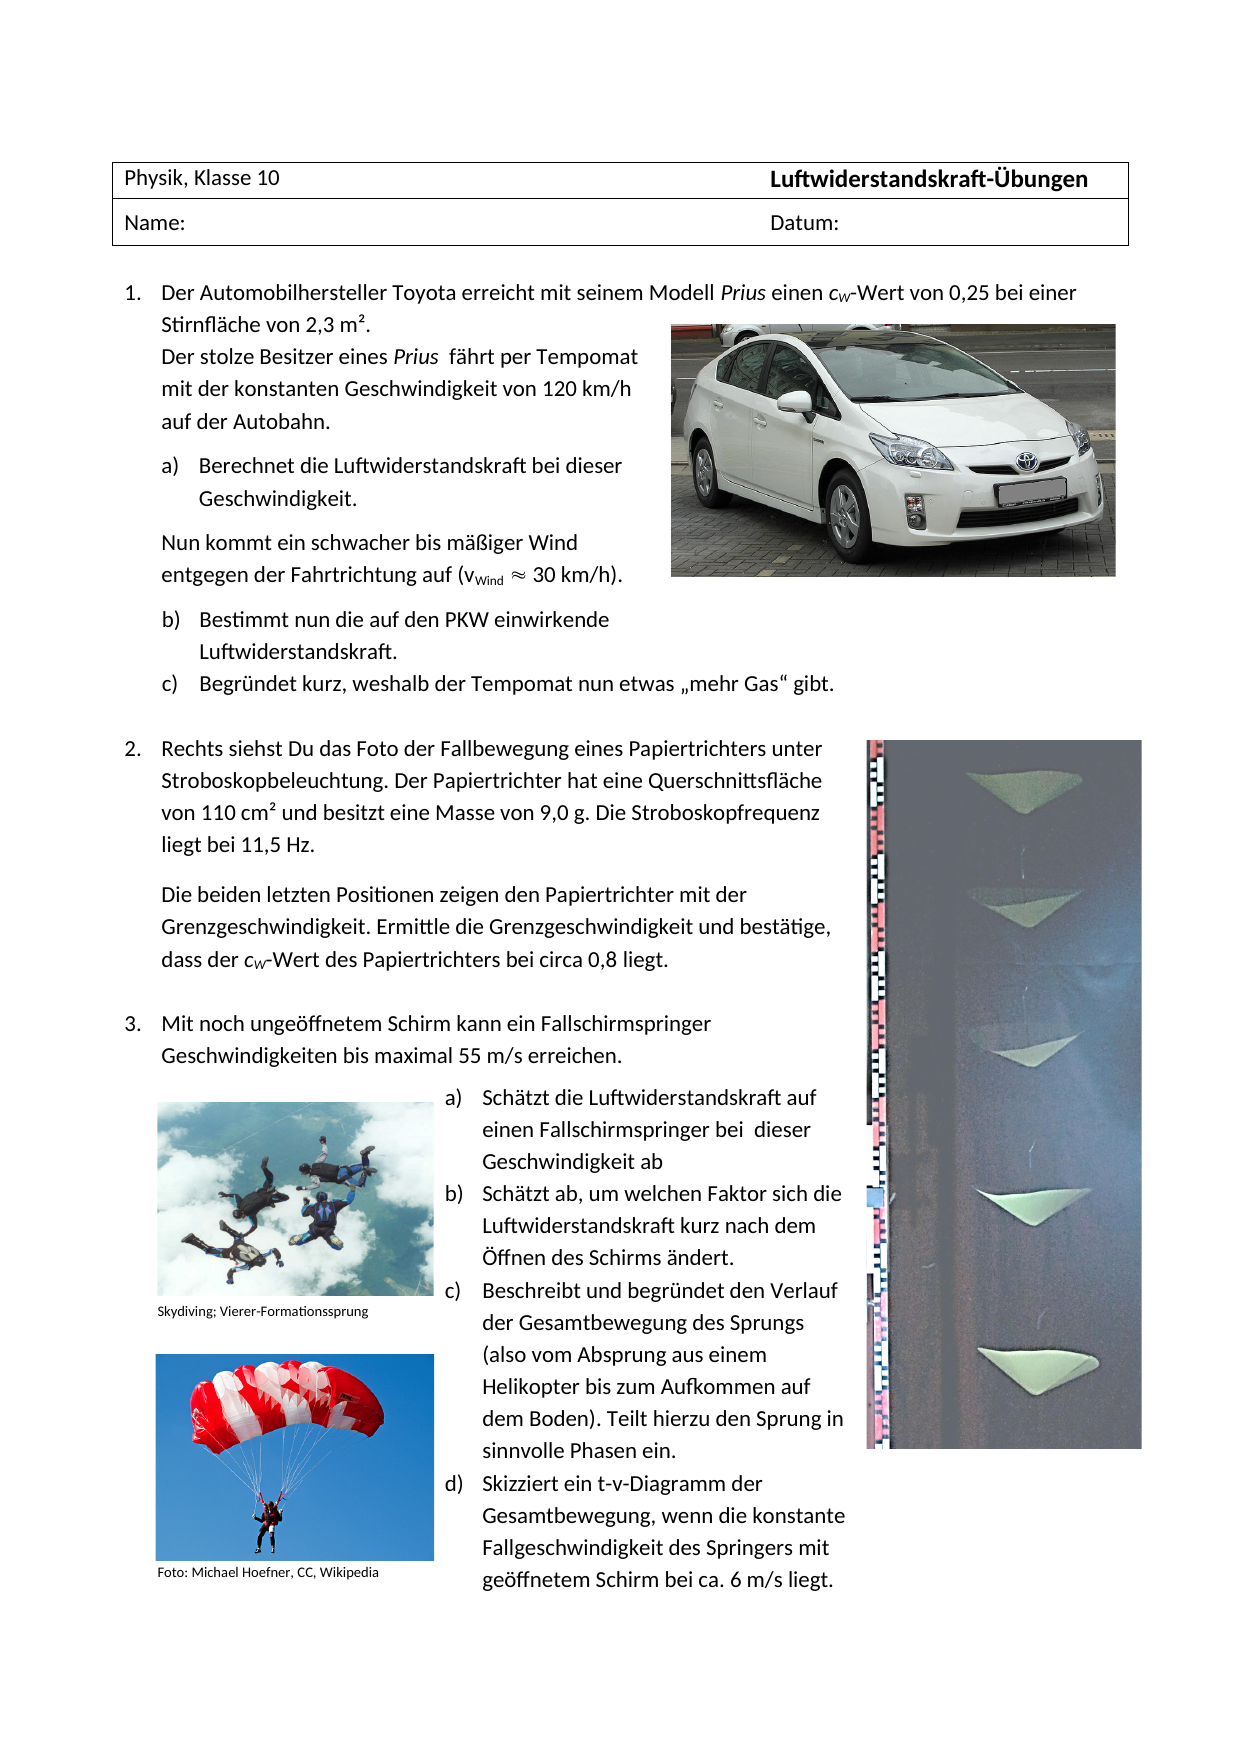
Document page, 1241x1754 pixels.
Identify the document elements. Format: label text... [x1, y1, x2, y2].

picture [157, 1102, 434, 1296]
list Die beiden letzten Positionen zeigen den Papiertrichter mit der Grenzgeschwindigkeit. Ermittle die Grenzgeschwindigkeit und bestätige, dass der cW-Wert des Papiertrichters bei circa 0,8 liegt. [161, 880, 866, 973]
picture [155, 1354, 435, 1561]
text Nun kommt ein schwacher bis mäßiger Wind entgegen der Fahrtrichtung auf (vWind 30 km/h). [161, 528, 1116, 588]
table_cell Datum: [759, 199, 1128, 245]
picture [866, 740, 1142, 1449]
list Der Automobilhersteller Toyota erreicht mit seinem Modell Prius einen cW-Wert von 0,25 bei einer Stirnfläche von 2,3 m². [124, 278, 1116, 338]
picture [671, 324, 1116, 577]
list Begründet kurz, weshalb der Tempomat nun etwas „mehr Gas“ gibt. [162, 669, 1116, 698]
list Rechts siehst Du das Foto der Fallbewegung eines Papiertrichters unter Stroboskopbeleuchtung. Der Papiertrichter hat eine Querschnittsfläche von 110 cm² und besitzt eine Masse von 9,0 g. Die Stroboskopfrequenz liegt bei 11,5 Hz. [124, 734, 1116, 858]
list Geschwindigkeit. [199, 484, 671, 512]
list Berechnet die Luftwiderstandskraft bei dieser [161, 451, 671, 479]
list Bestimmt nun die auf den PKW einwirkende Luftwiderstandskraft. [162, 605, 1116, 665]
table_cell Name: [113, 199, 759, 245]
table_header Physik, Klasse 10 [113, 163, 759, 197]
table_header Luftwiderstandskraft-Übungen [759, 163, 1128, 197]
list Der stolze Besitzer eines Prius fährt per Tempomat mit der konstanten Geschwindigkeit von 120 km/h auf der Autobahn. [161, 342, 671, 435]
list Mit noch ungeöffnetem Schirm kann ein Fallschirmspringer Geschwindigkeiten bis maximal 55 m/s erreichen. [124, 1009, 866, 1069]
